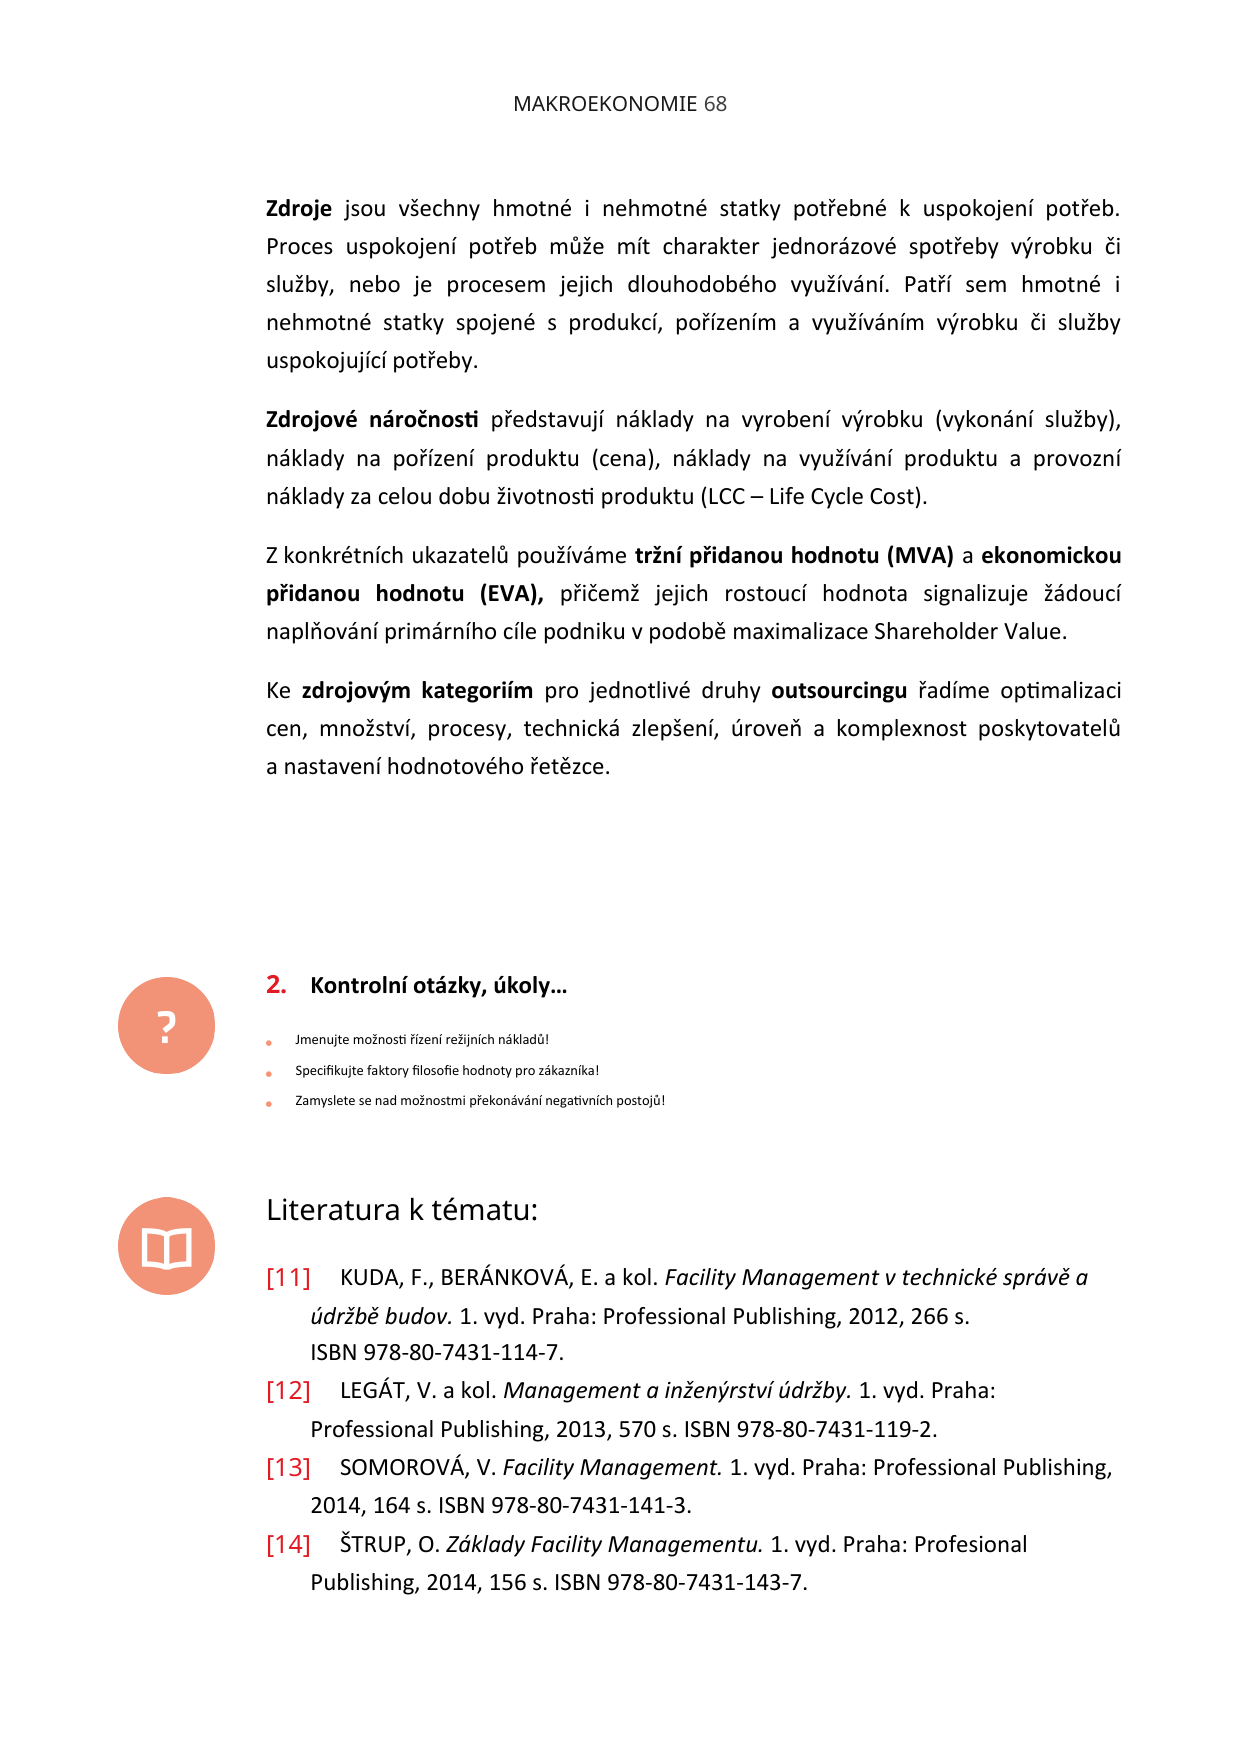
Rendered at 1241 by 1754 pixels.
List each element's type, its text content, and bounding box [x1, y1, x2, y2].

text Literatura k tématu: [266, 1183, 1122, 1228]
text Jmenujte možnosti řízení režijních nákladů! [266, 1030, 1122, 1061]
picture [118, 1197, 215, 1295]
list LEGÁT, V. a kol. Management a inženýrství údržby. 1. vyd. Praha: Professional Publishing, 2013, 570 s. ISBN 978-80-7431-119-2. [266, 1373, 1122, 1443]
text Zdroje jsou všechny hmotné i nehmotné statky potřebné k uspokojení potřeb. Proces uspokojení potřeb může mít charakter jednorázové spotřeby výrobku či služby, nebo je procesem jejich dlouhodobého využívání. Patří sem hmotné i nehmotné statky spojené s produkcí, pořízením a využíváním výrobku či služby uspokojující potřeby. [266, 192, 1122, 375]
list ŠTRUP, O. Základy Facility Managementu. 1. vyd. Praha: Profesional Publishing, 2014, 156 s. ISBN 978-80-7431-143-7. [266, 1526, 1122, 1597]
list Kontrolní otázky, úkoly… [266, 967, 1122, 1001]
list KUDA, F., BERÁNKOVÁ, E. a kol. Facility Management v technické správě a údržbě budov. 1. vyd. Praha: Professional Publishing, 2012, 266 s. ISBN 978-80-7431-114-7. [266, 1260, 1122, 1367]
text Zdrojové náročnosti představují náklady na vyrobení výrobku (vykonání služby), náklady na pořízení produktu (cena), náklady na využívání produktu a provozní náklady za celou dobu životnosti produktu (LCC – Life Cycle Cost). [266, 403, 1122, 510]
text Zamyslete se nad možnostmi překonávání negativních postojů! [266, 1091, 1122, 1122]
text Specifikujte faktory filosofie hodnoty pro zákazníka! [266, 1061, 1122, 1091]
picture [118, 977, 215, 1074]
list SOMOROVÁ, V. Facility Management. 1. vyd. Praha: Professional Publishing, 2014, 164 s. ISBN 978-80-7431-141-3. [266, 1449, 1122, 1520]
text Ke zdrojovým kategoriím pro jednotlivé druhy outsourcingu řadíme optimalizaci cen, množství, procesy, technická zlepšení, úroveň a komplexnost poskytovatelů a nastavení hodnotového řetězce. [266, 674, 1122, 781]
text Z konkrétních ukazatelů používáme tržní přidanou hodnotu (MVA) a ekonomickou přidanou hodnotu (EVA), přičemž jejich rostoucí hodnota signalizuje žádoucí naplňování primárního cíle podniku v podobě maximalizace Shareholder Value. [266, 539, 1122, 646]
